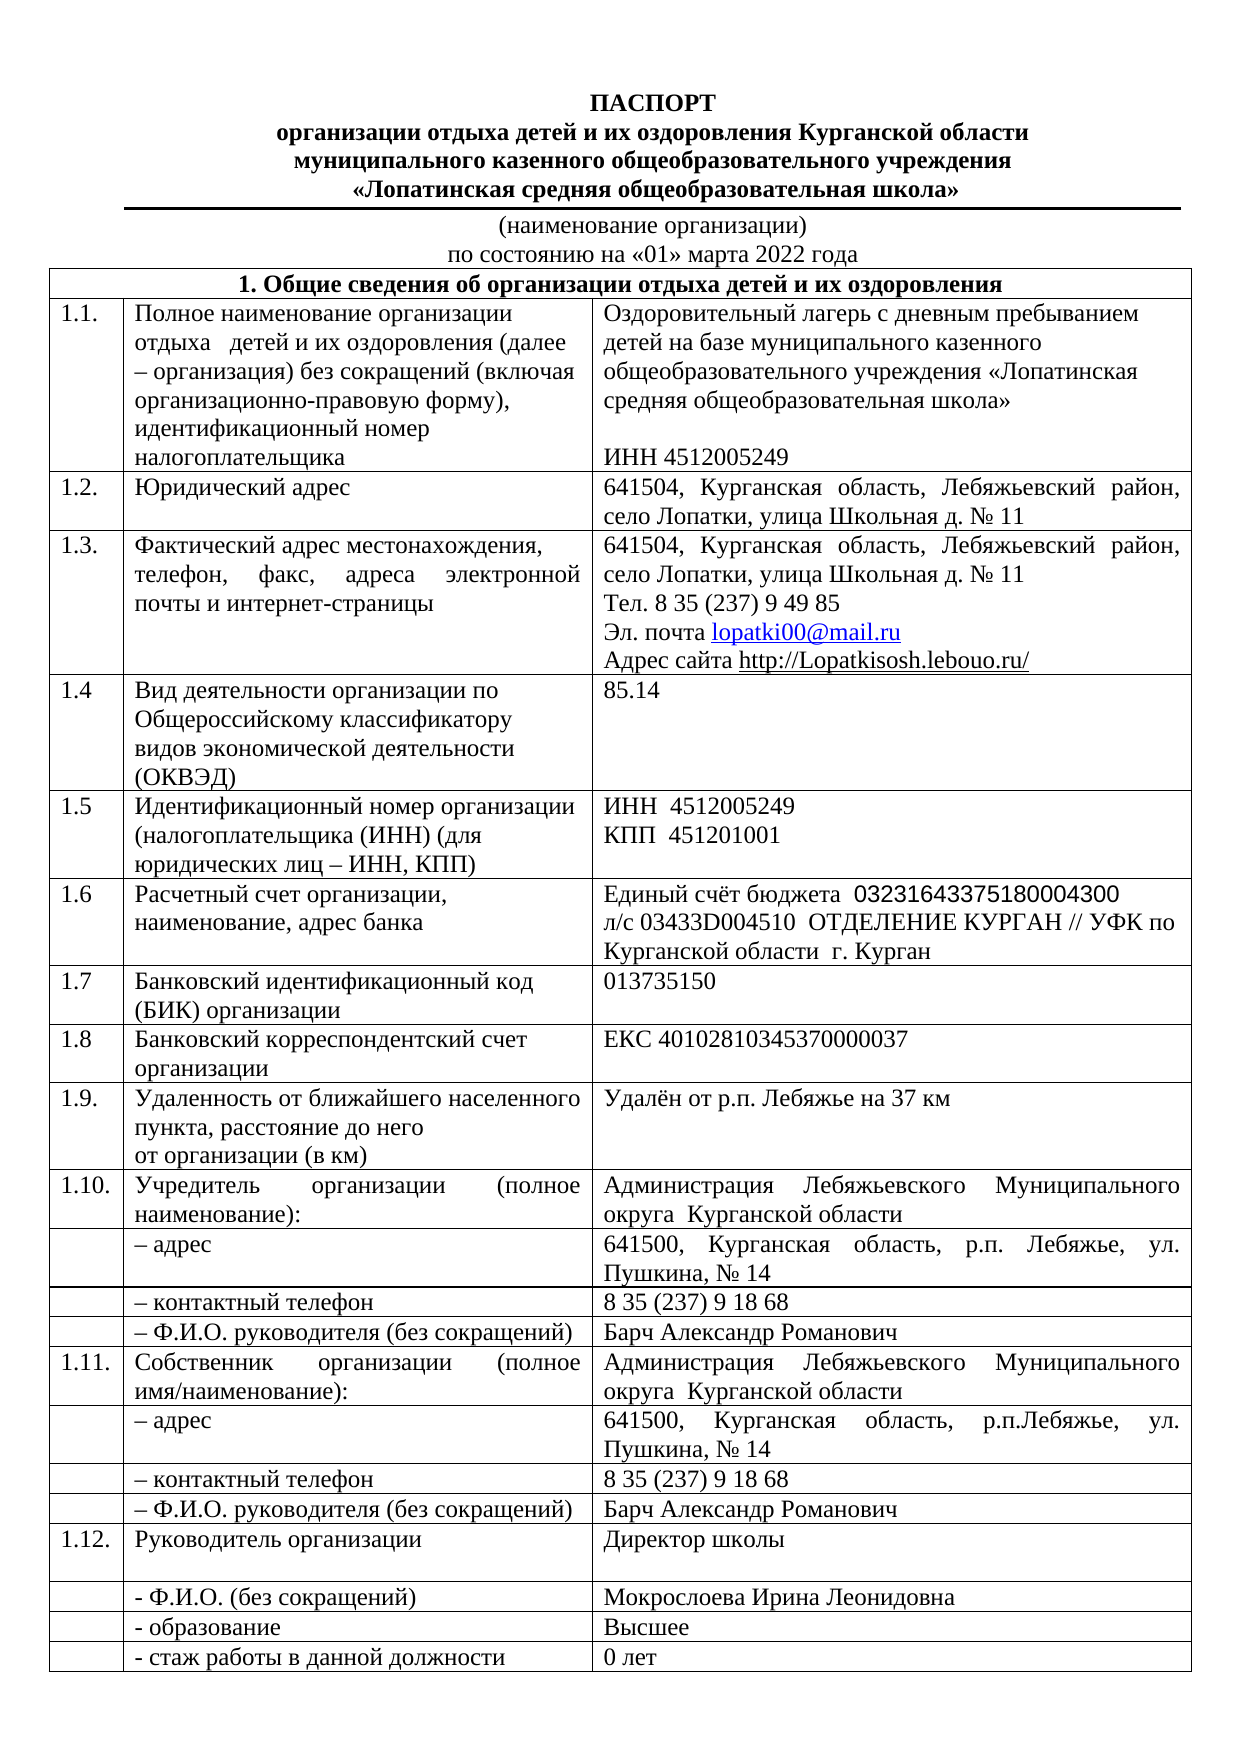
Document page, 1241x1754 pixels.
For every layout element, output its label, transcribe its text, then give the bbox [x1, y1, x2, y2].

table_cell 8 35 (237) 9 18 68 [593, 1464, 1191, 1493]
table_cell Удалён от р.п. Лебяжье на 37 км [593, 1083, 1191, 1169]
text по состоянию на «01» марта 2022 года [124, 239, 1181, 268]
table_cell – Ф.И.О. руководителя (без сокращений) [124, 1317, 592, 1346]
table_cell [50, 1642, 123, 1671]
table_cell - образование [124, 1612, 592, 1641]
table_cell 1.7 [50, 966, 123, 1023]
table_cell 641500, Курганская область, р.п. Лебяжье, ул. Пушкина, № 14 [593, 1229, 1191, 1286]
table_cell [50, 1406, 123, 1463]
table_cell ИНН 4512005249 КПП 451201001 [593, 791, 1191, 878]
text (наименование организации) [124, 210, 1181, 239]
table_cell 1.3. [50, 531, 123, 674]
table_cell Администрация Лебяжьевского Муниципального округа Курганской области [593, 1170, 1191, 1228]
table_cell 1.11. [50, 1347, 123, 1404]
table_cell [50, 1582, 123, 1611]
table_cell 641504, Курганская область, Лебяжьевский район, село Лопатки, улица Школьная д. № 11 [593, 472, 1191, 529]
table_cell 8 35 (237) 9 18 68 [593, 1288, 1191, 1316]
table_cell – Ф.И.О. руководителя (без сокращений) [124, 1494, 592, 1523]
text организации отдыха детей и их оздоровления Курганской области [124, 117, 1181, 145]
table_header 1. Общие сведения об организации отдыха детей и их оздоровления [50, 269, 1191, 297]
table_cell 1.12. [50, 1524, 123, 1581]
table_cell Барч Александр Романович [593, 1317, 1191, 1346]
table_cell 1.8 [50, 1025, 123, 1082]
table_cell [50, 1288, 123, 1316]
table_cell Вид деятельности организации по Общероссийскому классификатору видов экономической деятельности (ОКВЭД) [124, 675, 592, 790]
table_cell 1.1. [50, 299, 123, 471]
table_cell Юридический адрес [124, 472, 592, 529]
table_cell Собственник организации (полное имя/наименование): [124, 1347, 592, 1404]
table_cell Банковский корреспондентский счет организации [124, 1025, 592, 1082]
table_cell [50, 1229, 123, 1286]
table_cell 1.2. [50, 472, 123, 529]
table_cell – контактный телефон [124, 1464, 592, 1493]
table_cell Барч Александр Романович [593, 1494, 1191, 1523]
table_cell Учредитель организации (полное наименование): [124, 1170, 592, 1228]
table_cell 013735150 [593, 966, 1191, 1023]
table_cell 1.6 [50, 879, 123, 965]
table_cell Администрация Лебяжьевского Муниципального округа Курганской области [593, 1347, 1191, 1404]
table_cell – адрес [124, 1406, 592, 1463]
table_cell - Ф.И.О. (без сокращений) [124, 1582, 592, 1611]
table_cell [50, 1494, 123, 1523]
table_cell 641504, Курганская область, Лебяжьевский район, село Лопатки, улица Школьная д. № 11 Тел. 8 35 (237) 9 49 85 Эл. почта lopatki00@mail.ru Адрес сайта http://Lopatkisosh.lebouo.ru/ [593, 531, 1191, 674]
table_cell [50, 1317, 123, 1346]
table_cell Банковский идентификационный код (БИК) организации [124, 966, 592, 1023]
table_cell – адрес [124, 1229, 592, 1286]
table_cell 85.14 [593, 675, 1191, 790]
table_cell 641500, Курганская область, р.п.Лебяжье, ул. Пушкина, № 14 [593, 1406, 1191, 1463]
table_cell [50, 1612, 123, 1641]
table_cell - стаж работы в данной должности [124, 1642, 592, 1671]
table_cell Мокрослоева Ирина Леонидовна [593, 1582, 1191, 1611]
table_cell ЕКС 40102810345370000037 [593, 1025, 1191, 1082]
table_cell 1.5 [50, 791, 123, 878]
table_cell Единый счёт бюджета 03231643375180004300 л/с 03433D004510 ОТДЕЛЕНИЕ КУРГАН // УФК по Курганской области г. Курган [593, 879, 1191, 965]
text «Лопатинская средняя общеобразовательная школа» [124, 174, 1181, 207]
table_cell 1.4 [50, 675, 123, 790]
text ПАСПОРТ [124, 88, 1181, 117]
table_cell 1.10. [50, 1170, 123, 1228]
table_cell 1.9. [50, 1083, 123, 1169]
table_cell Идентификационный номер организации (налогоплательщика (ИНН) (для юридических лиц – ИНН, КПП) [124, 791, 592, 878]
table_cell Удаленность от ближайшего населенного пункта, расстояние до него от организации (в км) [124, 1083, 592, 1169]
table_cell – контактный телефон [124, 1288, 592, 1316]
table_cell Высшее [593, 1612, 1191, 1641]
text муниципального казенного общеобразовательного учреждения [124, 145, 1181, 174]
table_cell Руководитель организации [124, 1524, 592, 1581]
table_cell Фактический адрес местонахождения, телефон, факс, адреса электронной почты и интернет-страницы [124, 531, 592, 674]
table_cell [50, 1464, 123, 1493]
table_cell Оздоровительный лагерь с дневным пребыванием детей на базе муниципального казенного общеобразовательного учреждения «Лопатинская средняя общеобразовательная школа» ИНН 4512005249 [593, 299, 1191, 471]
table_cell Директор школы [593, 1524, 1191, 1581]
table_cell 0 лет [593, 1642, 1191, 1671]
table_cell Расчетный счет организации, наименование, адрес банка [124, 879, 592, 965]
table_cell Полное наименование организации отдыха детей и их оздоровления (далее – организация) без сокращений (включая организационно-правовую форму), идентификационный номер налогоплательщика [124, 299, 592, 471]
